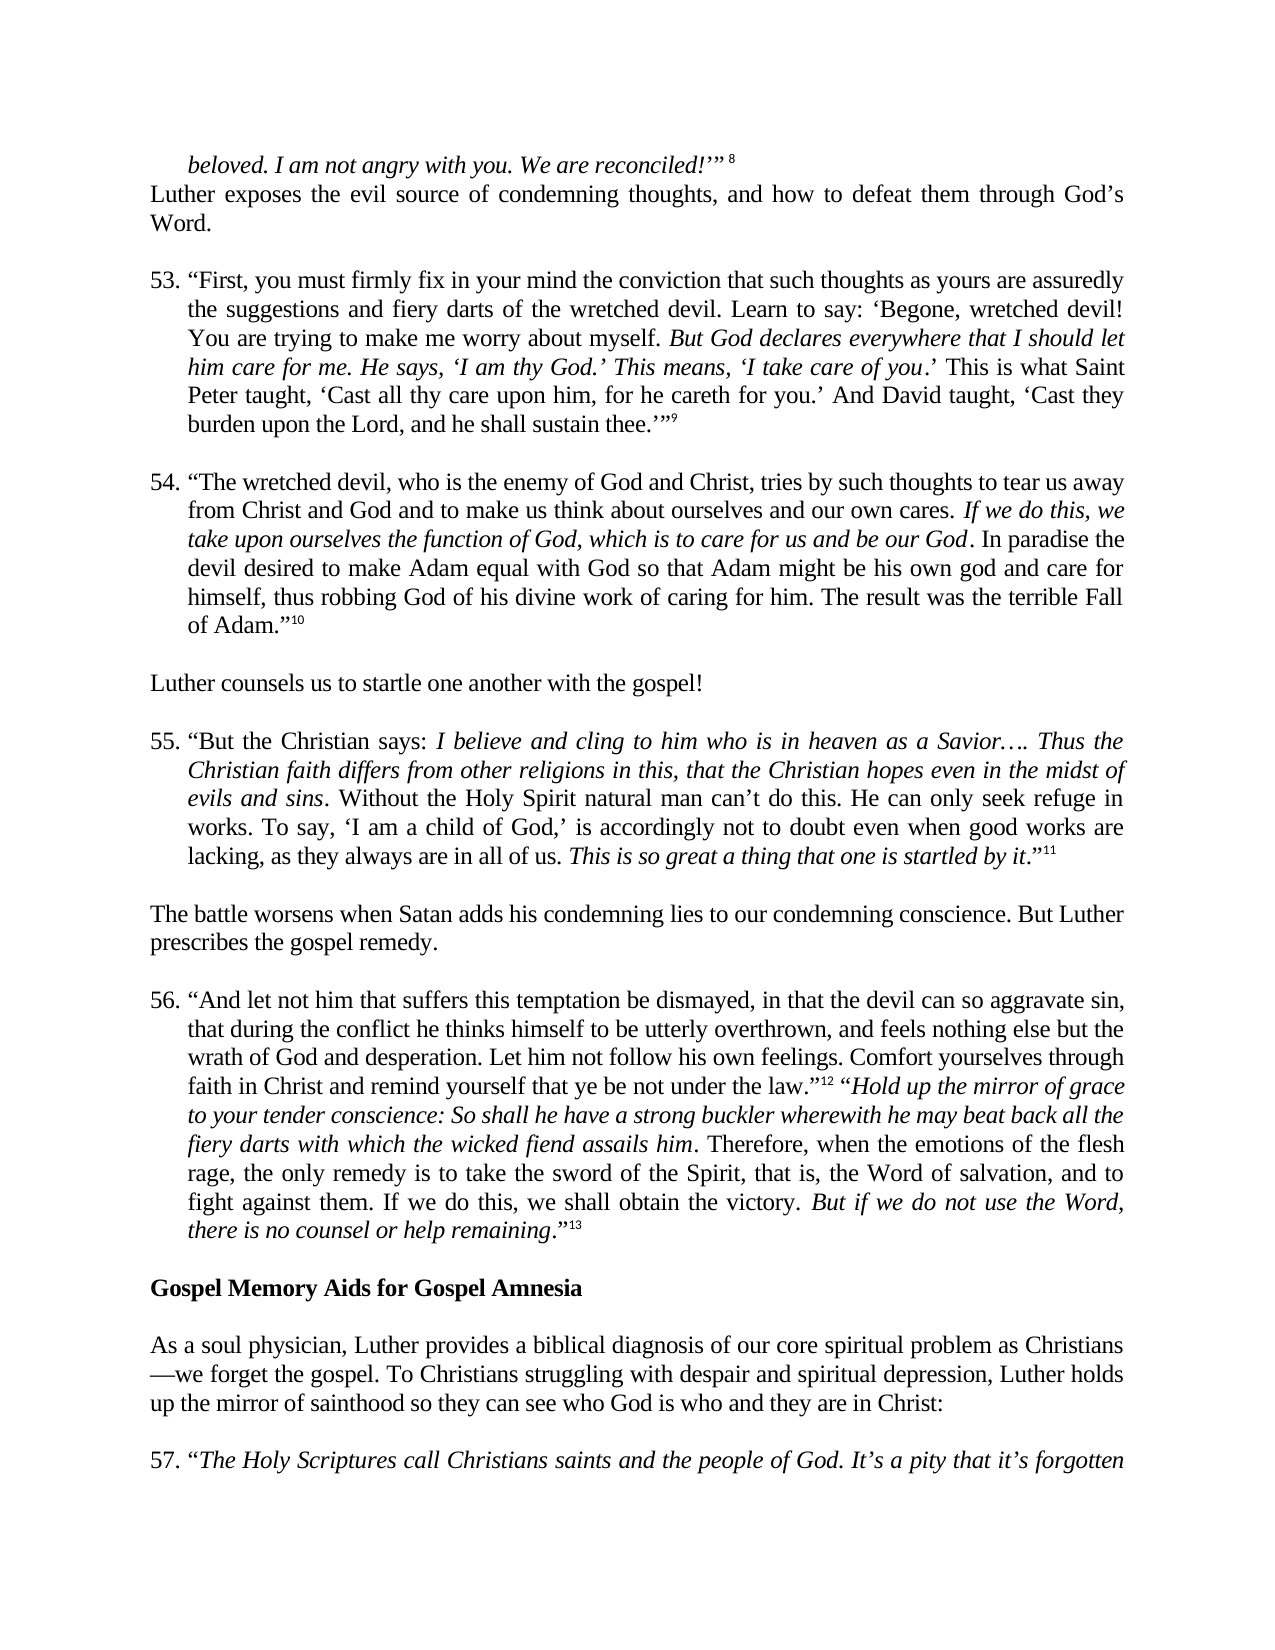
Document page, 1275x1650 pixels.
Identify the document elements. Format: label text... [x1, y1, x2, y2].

list “And let not him that suffers this temptation be dismayed, in that the devil can so aggravate sin, that during the conflict he thinks himself to be utterly overthrown, and feels nothing else but the wrath of God and desperation. Let him not follow his own feelings. Comfort yourselves through faith in Christ and remind yourself that ye be not under the law.” “Hold up the mirror of grace to your tender conscience: So shall he have a strong buckler wherewith he may beat back all the fiery darts with which the wicked fiend assails him. Therefore, when the emotions of the flesh rage, the only remedy is to take the sword of the Spirit, that is, the Word of salvation, and to fight against them. If we do this, we shall obtain the victory. But if we do not use the Word, there is no counsel or help remaining.” [150, 985, 1125, 1244]
list “The wretched devil, who is the enemy of God and Christ, tries by such thoughts to tear us away from Christ and God and to make us think about ourselves and our own cares. If we do this, we take upon ourselves the function of God, which is to care for us and be our God. In paradise the devil desired to make Adam equal with God so that Adam might be his own god and care for himself, thus robbing God of his divine work of caring for him. The result was the terrible Fall of Adam.” [150, 467, 1125, 640]
text The battle worsens when Satan adds his condemning lies to our condemning conscience. But Luther prescribes the gospel remedy. [150, 899, 1125, 956]
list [150, 150, 1125, 179]
text Luther exposes the evil source of condemning thoughts, and how to defeat them through God’s Word. [150, 179, 1125, 237]
list “First, you must firmly fix in your mind the conviction that such thoughts as yours are assuredly the suggestions and fiery darts of the wretched devil. Learn to say: ‘Begone, wretched devil! You are trying to make me worry about myself. But God declares everywhere that I should let him care for me. He says, ‘I am thy God.’ This means, ‘I take care of you.’ This is what Saint Peter taught, ‘Cast all thy care upon him, for he careth for you.’ And David taught, ‘Cast they burden upon the Lord, and he shall sustain thee.’” [150, 265, 1125, 438]
text As a soul physician, Luther provides a biblical diagnosis of our core spiritual problem as Christians—we forget the gospel. To Christians struggling with despair and spiritual depression, Luther holds up the mirror of sainthood so they can see who God is who and they are in Christ: [150, 1331, 1125, 1417]
text Luther counsels us to startle one another with the gospel! [150, 668, 1125, 697]
text Gospel Memory Aids for Gospel Amnesia [150, 1273, 1125, 1302]
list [150, 1446, 1125, 1474]
list “But the Christian says: I believe and cling to him who is in heaven as a Savior…. Thus the Christian faith differs from other religions in this, that the Christian hopes even in the midst of evils and sins. Without the Holy Spirit natural man can’t do this. He can only seek refuge in works. To say, ‘I am a child of God,’ is accordingly not to doubt even when good works are lacking, as they always are in all of us. This is so great a thing that one is startled by it.” [150, 726, 1125, 870]
